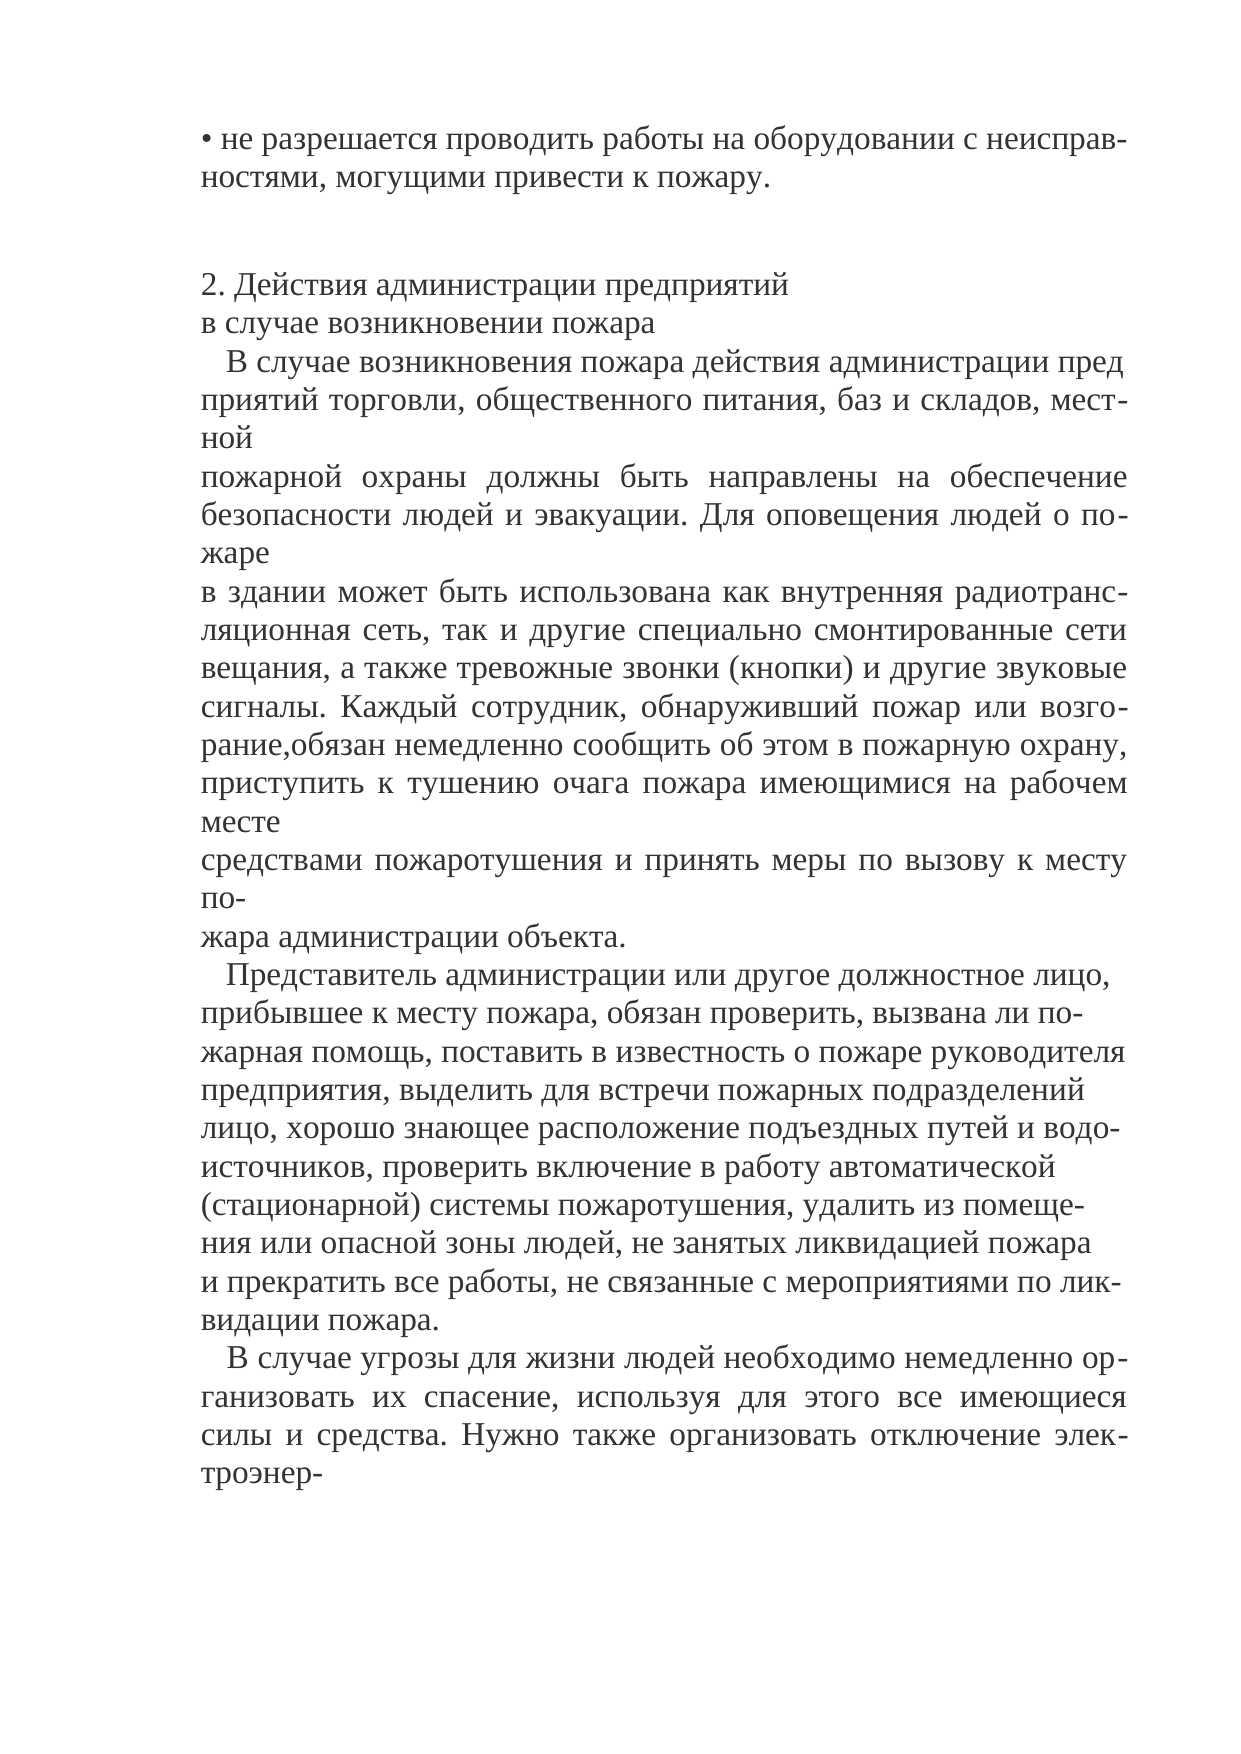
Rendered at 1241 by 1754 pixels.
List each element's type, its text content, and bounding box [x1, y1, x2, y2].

text средствами пожаротушения и принять меры по вызову к месту по- [201, 839, 1128, 916]
text прибывшее к месту пожара, обязан проверить, вызвана ли по- [201, 993, 1128, 1031]
text ния или опасной зоны людей, не занятых ликвидацией пожара [201, 1223, 1128, 1261]
text (стационарной) системы пожаротушения, удалить из помеще- [201, 1184, 1128, 1223]
text ностями, могущими привести к пожару. [201, 156, 1128, 195]
text В случае возникновения пожара действия администрации пред [201, 341, 1128, 379]
text предприятия, выделить для встречи пожарных подразделений [201, 1069, 1128, 1108]
text в случае возникновении пожара [201, 303, 1128, 341]
text видации пожара. [201, 1299, 1128, 1338]
text в здании может быть использована как внутренняя радиотрансляционная сеть, так и другие специально смонтированные сети вещания, а также тревожные звонки (кнопки) и другие звуковые сигналы. Каждый сотрудник, обнаруживший пожар или возгорание,обязан немедленно сообщить об этом в пожарную охрану, приступить к тушению очага пожара имеющимися на рабочем месте [201, 571, 1128, 839]
text жарная помощь, поставить в известность о пожаре руководителя [201, 1031, 1128, 1069]
text источников, проверить включение в работу автоматической [201, 1146, 1128, 1184]
text и прекратить все работы, не связанные с мероприятиями по лик- [201, 1261, 1128, 1299]
text В случае угрозы для жизни людей необходимо немедленно организовать их спасение, используя для этого все имеющиеся силы и средства. Нужно также организовать отключение электроэнер- [201, 1338, 1128, 1491]
text пожарной охраны должны быть направлены на обеспечение безопасности людей и эвакуации. Для оповещения людей о пожаре [201, 456, 1128, 571]
text 2. Действия администрации предприятий [201, 264, 1128, 303]
text лицо, хорошо знающее расположение подъездных путей и водо- [201, 1108, 1128, 1146]
text жара администрации объекта. [201, 916, 1128, 954]
text • не разрешается проводить работы на оборудовании с неисправ- [201, 118, 1128, 156]
text Представитель администрации или другое должностное лицо, [201, 954, 1128, 993]
text приятий торговли, общественного питания, баз и складов, местной [201, 379, 1128, 456]
